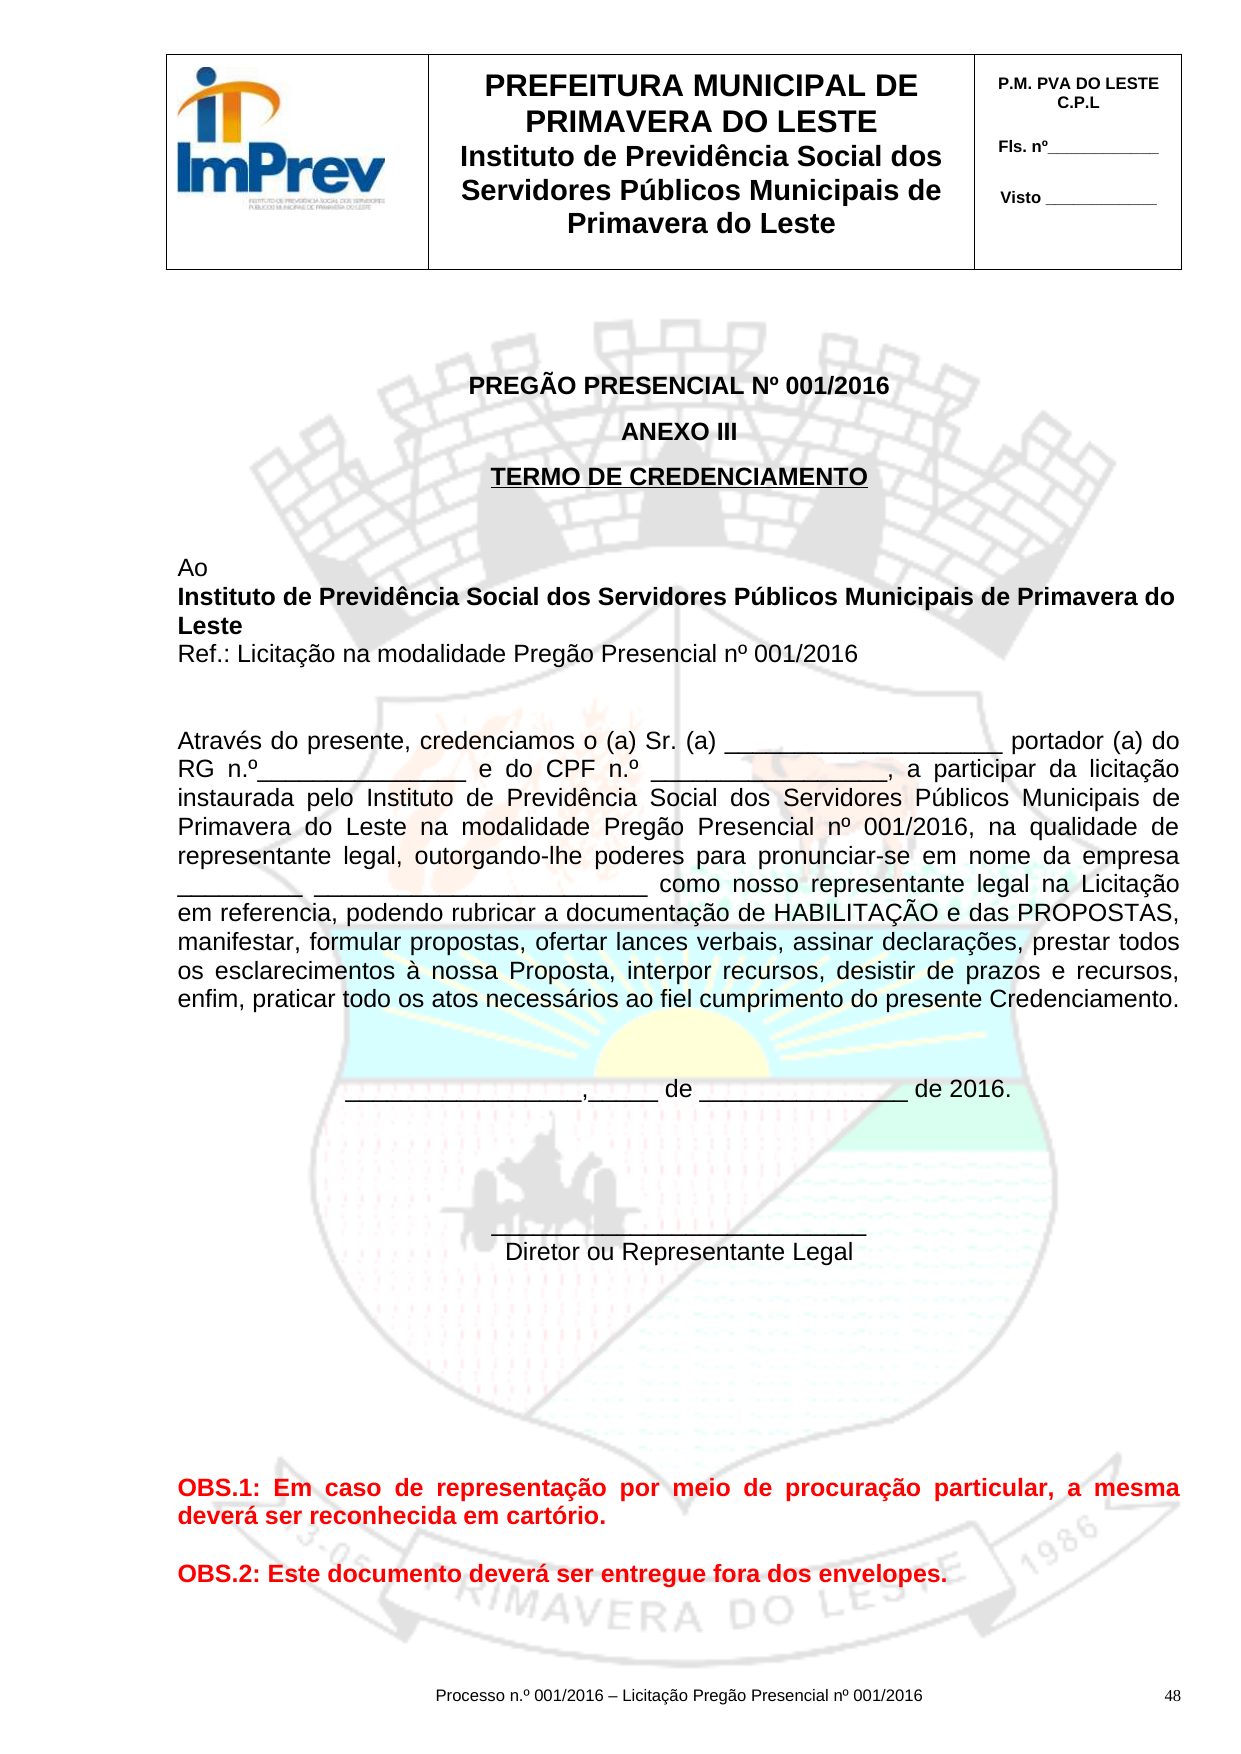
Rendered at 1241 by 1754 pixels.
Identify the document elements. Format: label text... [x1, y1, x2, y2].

picture [177, 67, 385, 210]
text PREGÃO PRESENCIAL Nº 001/2016 [177, 371, 1181, 400]
subtitle Diretor ou Representante Legal [177, 1237, 1181, 1266]
text Ao [177, 553, 1181, 582]
text Instituto de Previdência Social dos Servidores Públicos Municipais de Primavera do Leste [177, 582, 1181, 639]
subtitle TERMO DE CREDENCIAMENTO [177, 462, 1181, 491]
subtitle OBS.2: Este documento deverá ser entregue fora dos envelopes. [177, 1559, 1181, 1588]
text Ref.: Licitação na modalidade Pregão Presencial nº 001/2016 [177, 639, 1181, 668]
subtitle ___________________________ [177, 1208, 1181, 1237]
subtitle _________________,_____ de _______________ de 2016. [177, 1074, 1181, 1103]
list ANEXO III [177, 417, 1181, 445]
subtitle OBS.1: Em caso de representação por meio de procuração particular, a mesma deverá ser reconhecida em cartório. [177, 1473, 1181, 1530]
subtitle Através do presente, credenciamos o (a) Sr. (a) ____________________ portador (a) do RG n.º_______________ e do CPF n.º _________________, a participar da licitação instaurada pelo Instituto de Previdência Social dos Servidores Públicos Municipais de Primavera do Leste na modalidade Pregão Presencial nº 001/2016, na qualidade de representante legal, outorgando-lhe poderes para pronunciar-se em nome da empresa _________ ________________________ como nosso representante legal na Licitação em referencia, podendo rubricar a documentação de HABILITAÇÃO e das PROPOSTAS, manifestar, formular propostas, ofertar lances verbais, assinar declarações, prestar todos os esclarecimentos à nossa Proposta, interpor recursos, desistir de prazos e recursos, enfim, praticar todo os atos necessários ao fiel cumprimento do presente Credenciamento. [177, 726, 1181, 1013]
